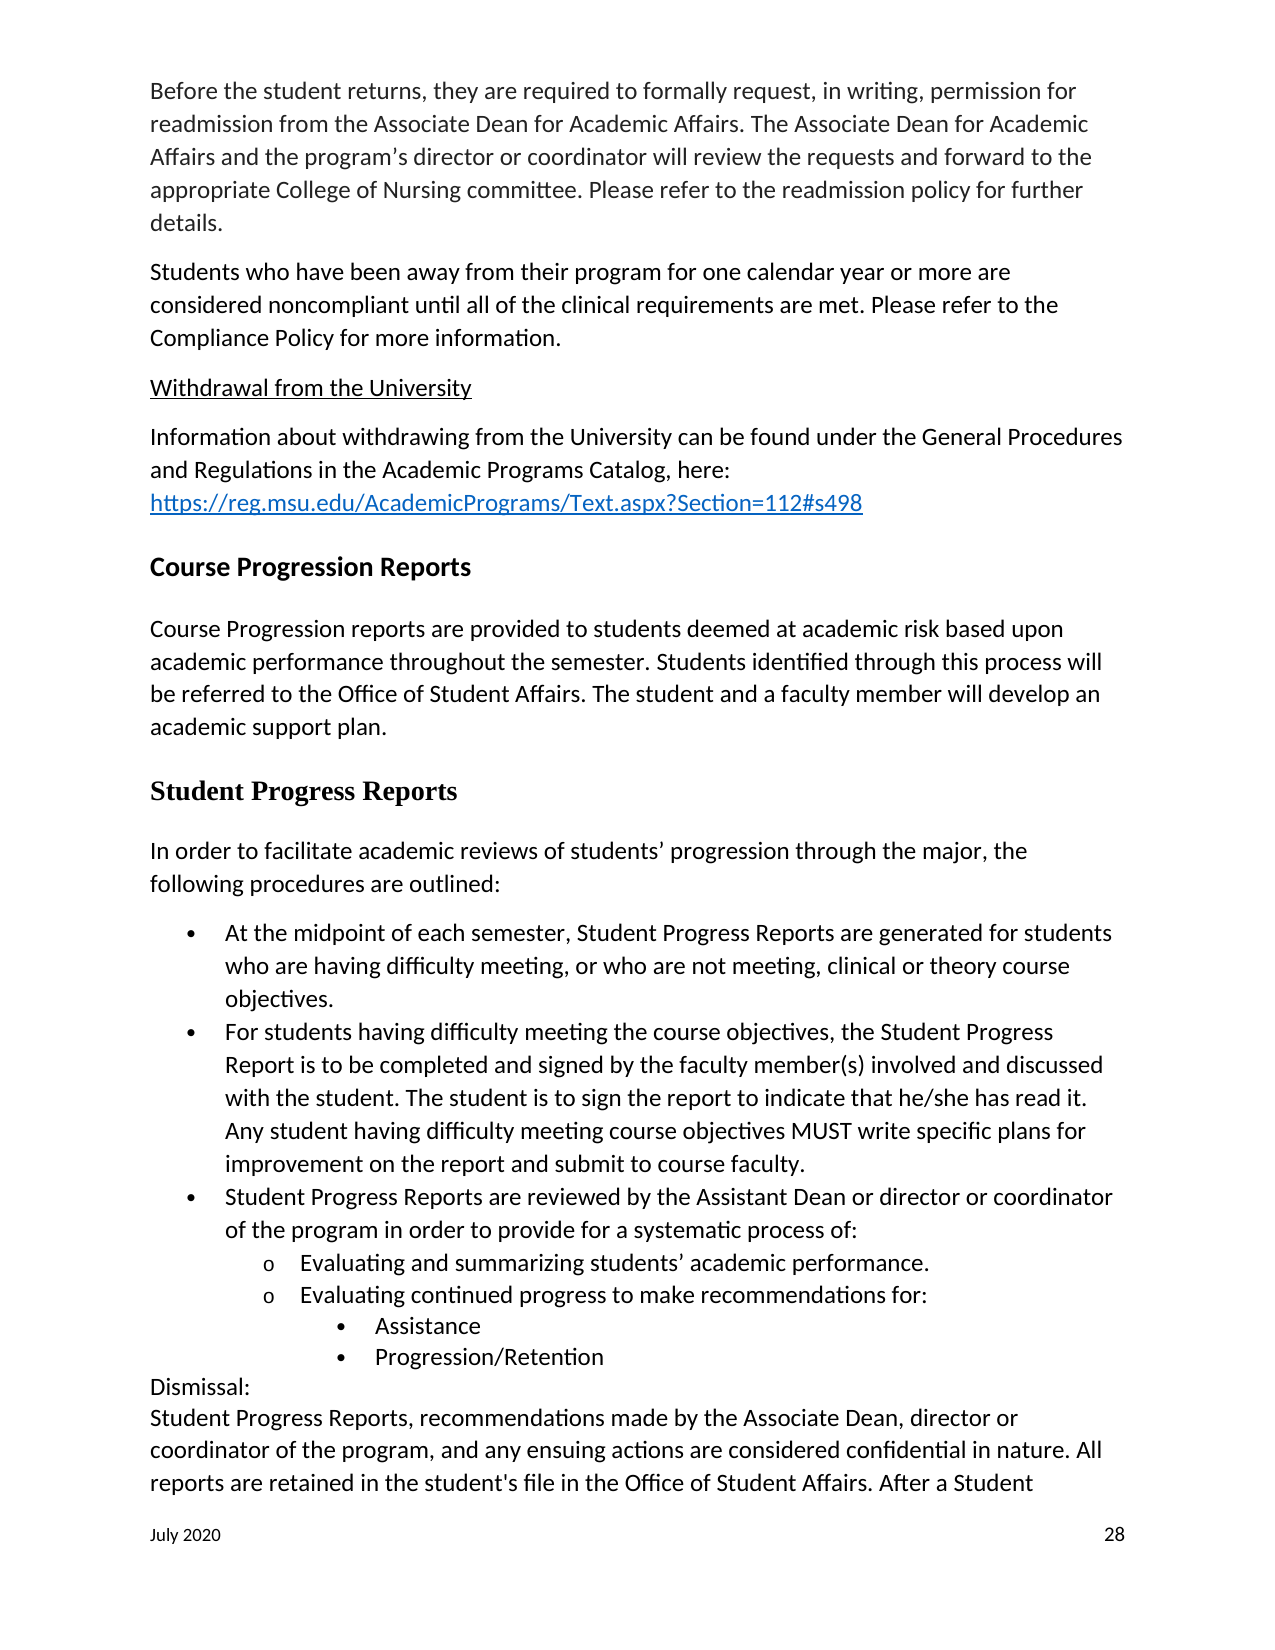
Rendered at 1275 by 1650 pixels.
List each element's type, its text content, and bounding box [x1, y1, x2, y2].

text In order to facilitate academic reviews of students’ progression through the major, the following procedures are outlined: [150, 835, 1125, 898]
text Students who have been away from their program for one calendar year or more are considered noncompliant until all of the clinical requirements are met. Please refer to the Compliance Policy for more information. [150, 256, 1125, 353]
list Assistance [337, 1310, 1125, 1341]
text Before the student returns, they are required to formally request, in writing, permission for readmission from the Associate Dean for Academic Affairs. The Associate Dean for Academic Affairs and the program’s director or coordinator will review the requests and forward to the appropriate College of Nursing committee. Please refer to the readmission policy for further details. [150, 75, 1125, 237]
list Evaluating continued progress to make recommendations for: [262, 1280, 1125, 1310]
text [150, 1402, 1125, 1498]
list Progression/Retention [337, 1341, 1125, 1371]
text Withdrawal from the University [150, 372, 1125, 402]
text Dismissal: [150, 1371, 1125, 1402]
text Course Progression reports are provided to students deemed at academic risk based upon academic performance throughout the semester. Students identified through this process will be referred to the Office of Student Affairs. The student and a faculty member will develop an academic support plan. [150, 613, 1125, 742]
text Information about withdrawing from the University can be found under the General Procedures and Regulations in the Academic Programs Catalog, here: https://reg.msu.edu/AcademicPrograms/Text.aspx?Section=112#s498 [150, 421, 1125, 518]
list For students having difficulty meeting the course objectives, the Student Progress Report is to be completed and signed by the faculty member(s) involved and discussed with the student. The student is to sign the report to indicate that he/she has read it. Any student having difficulty meeting course objectives MUST write specific plans for improvement on the report and submit to course faculty. [187, 1016, 1125, 1178]
list Evaluating and summarizing students’ academic performance. [262, 1247, 1125, 1277]
list At the midpoint of each semester, Student Progress Reports are generated for students who are having difficulty meeting, or who are not meeting, clinical or theory course objectives. [187, 918, 1125, 1014]
subtitle Course Progression Reports [150, 549, 1125, 583]
subtitle Student Progress Reports [150, 773, 1125, 806]
list Student Progress Reports are reviewed by the Assistant Dean or director or coordinator of the program in order to provide for a systematic process of: [187, 1181, 1125, 1244]
